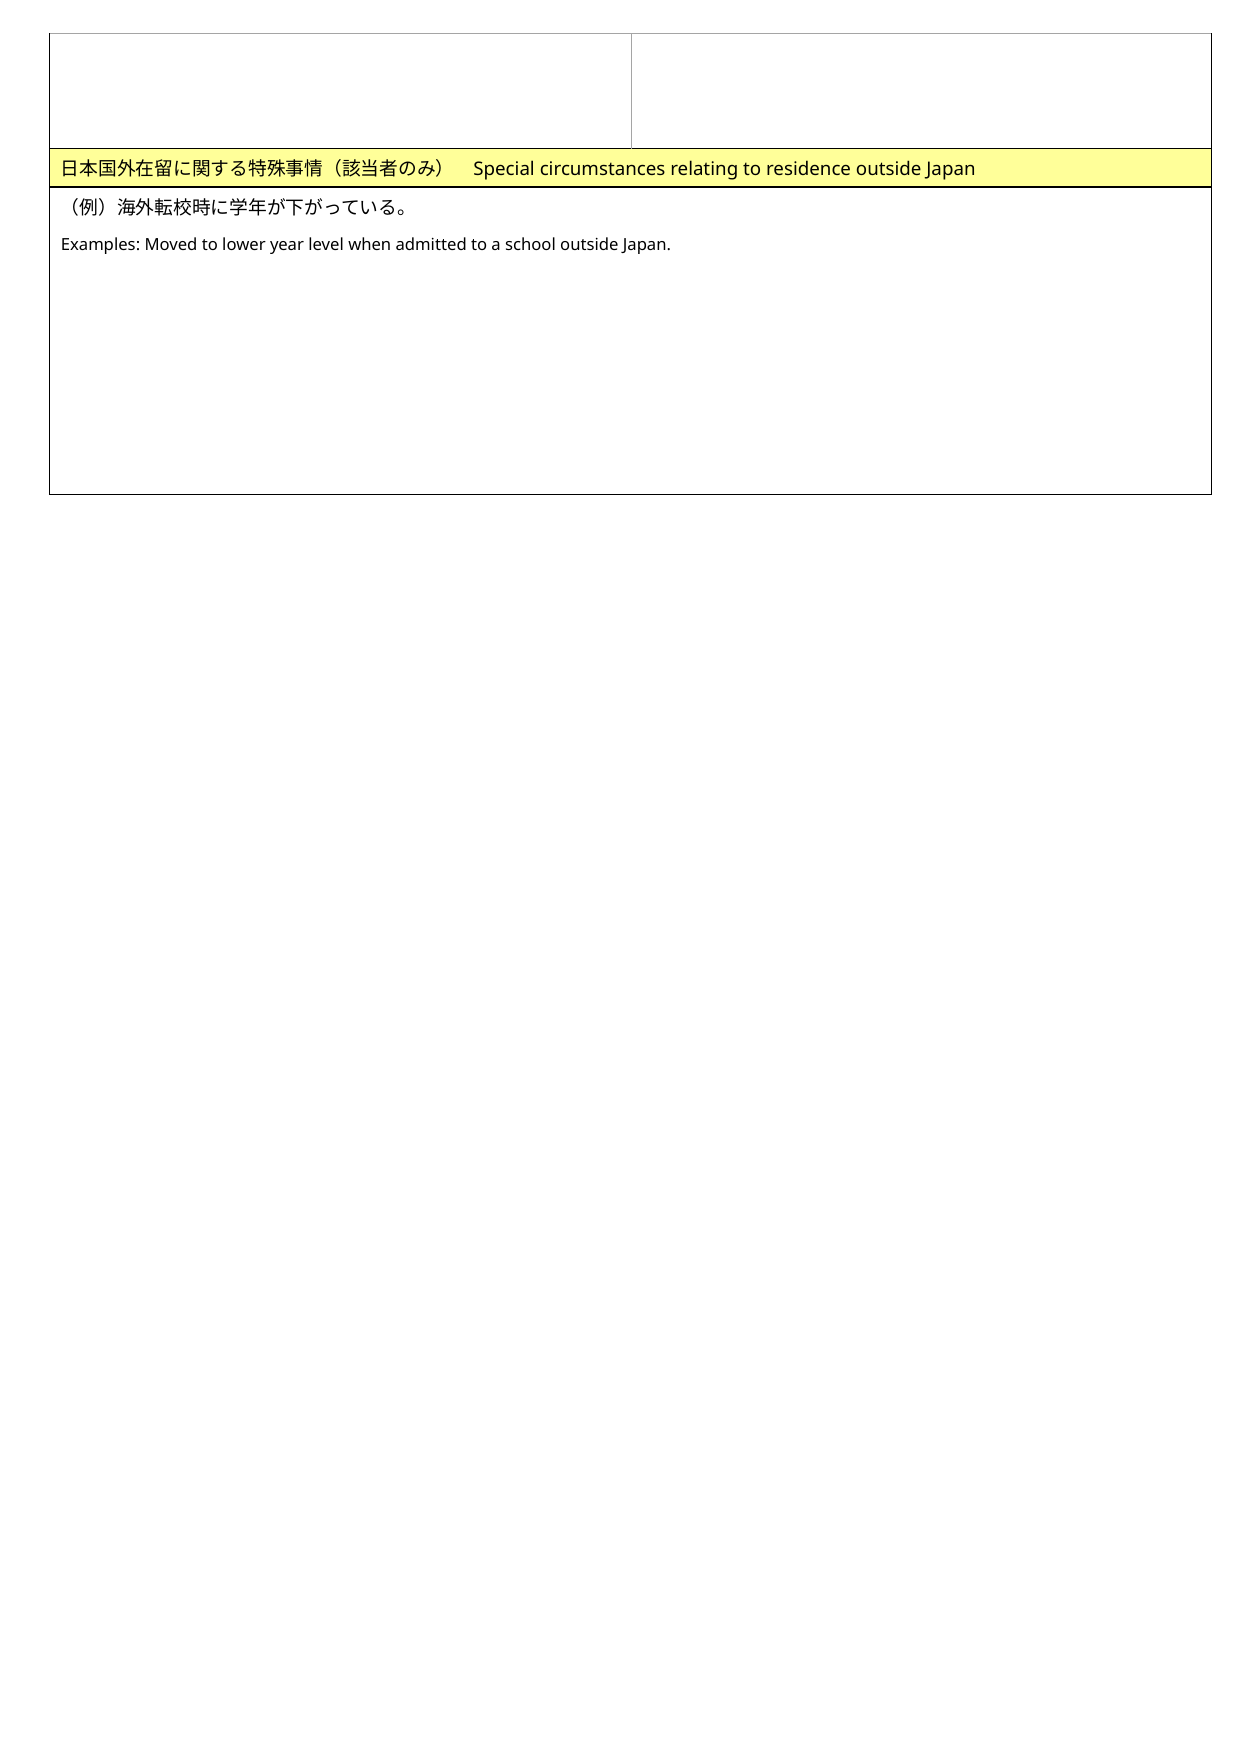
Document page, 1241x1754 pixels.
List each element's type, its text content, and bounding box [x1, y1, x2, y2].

table_cell （例）海外転校時に学年が下がっている。 Examples: Moved to lower year level when admitted to a school outside Japan. [50, 188, 1211, 494]
table_cell 日本国外在留に関する特殊事情（該当者のみ） Special circumstances relating to residence outside Japan [50, 149, 1211, 186]
table_cell [632, 34, 1211, 148]
table_cell [50, 34, 631, 148]
